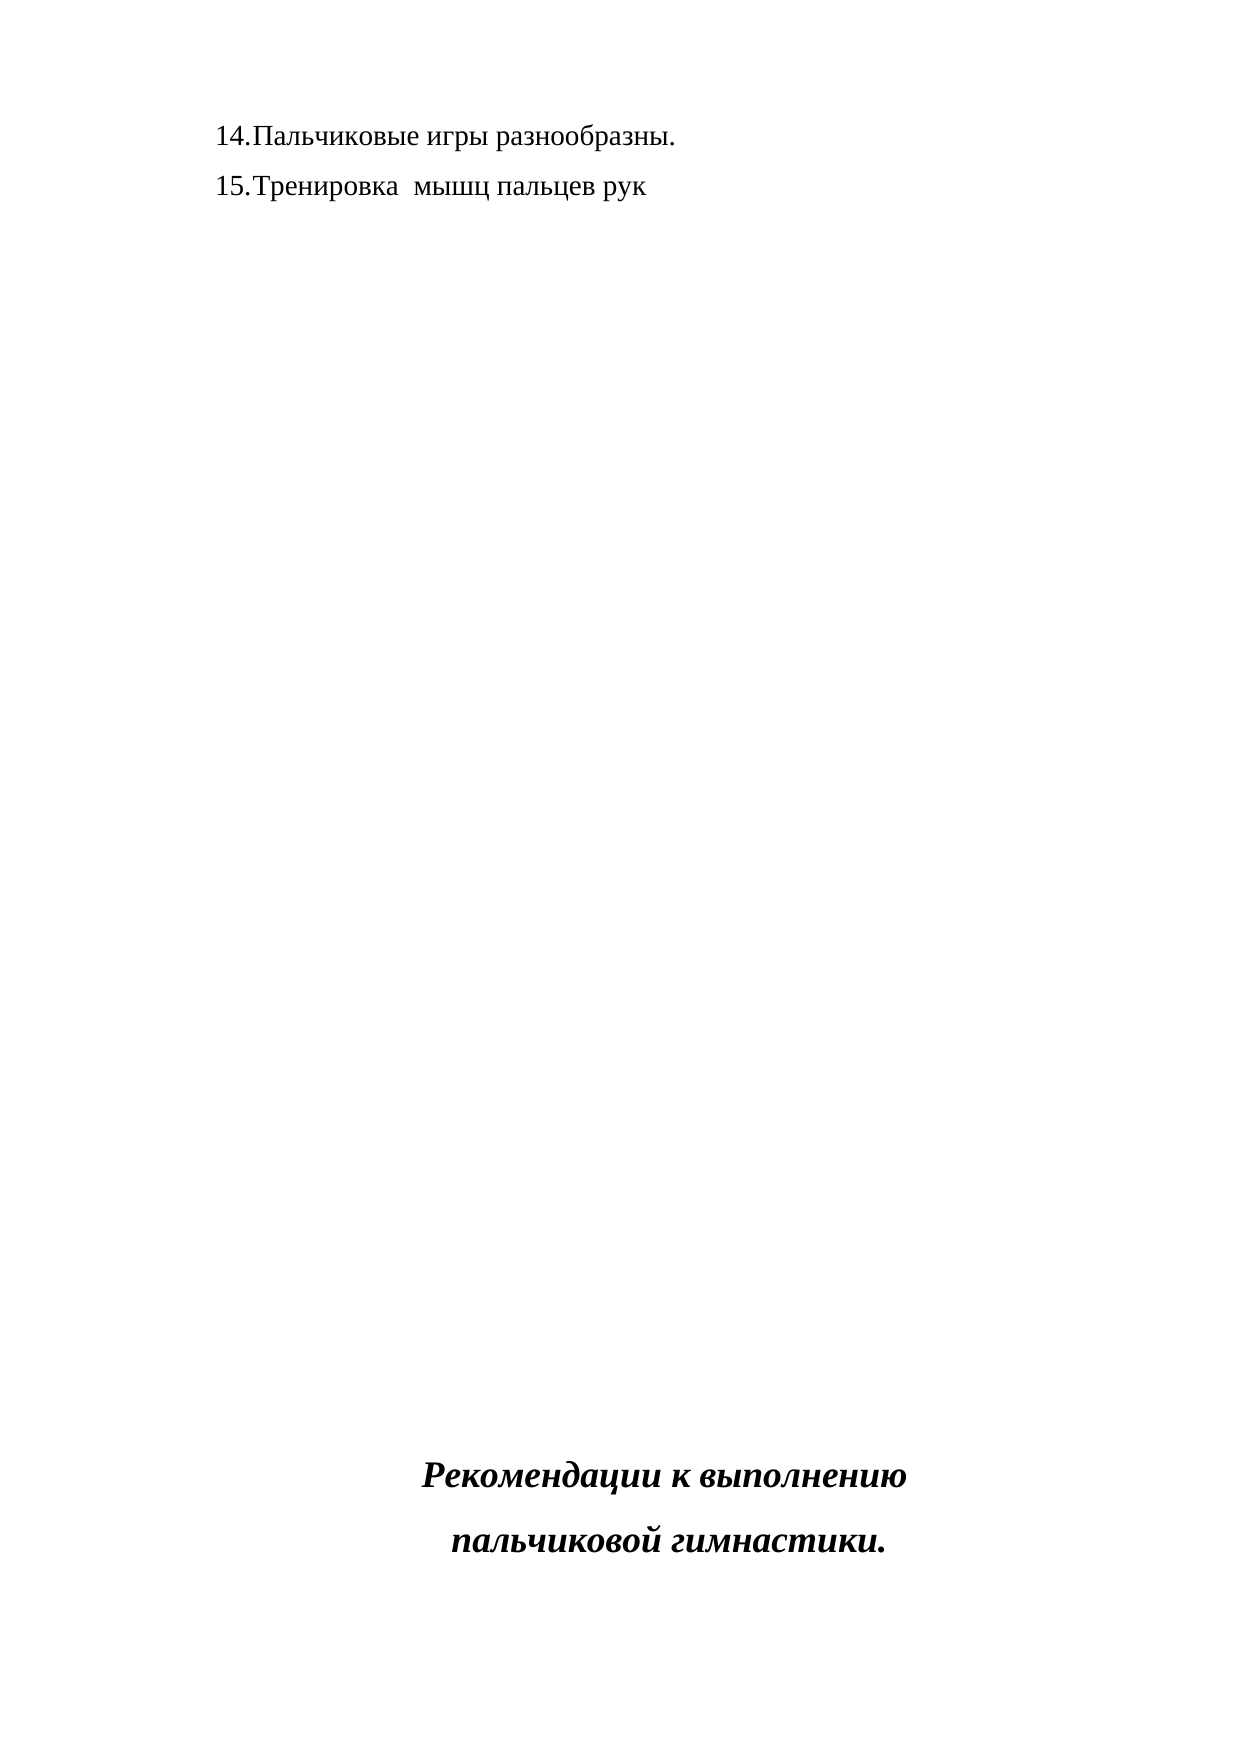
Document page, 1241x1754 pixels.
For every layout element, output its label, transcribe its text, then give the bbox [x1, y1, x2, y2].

list Тренировка мышц пальцев рук [215, 168, 1152, 202]
list Пальчиковые игры разнообразны. [215, 118, 1152, 152]
text Рекомендации к выполнению [177, 1453, 1152, 1496]
text пальчиковой гимнастики. [177, 1517, 1152, 1560]
